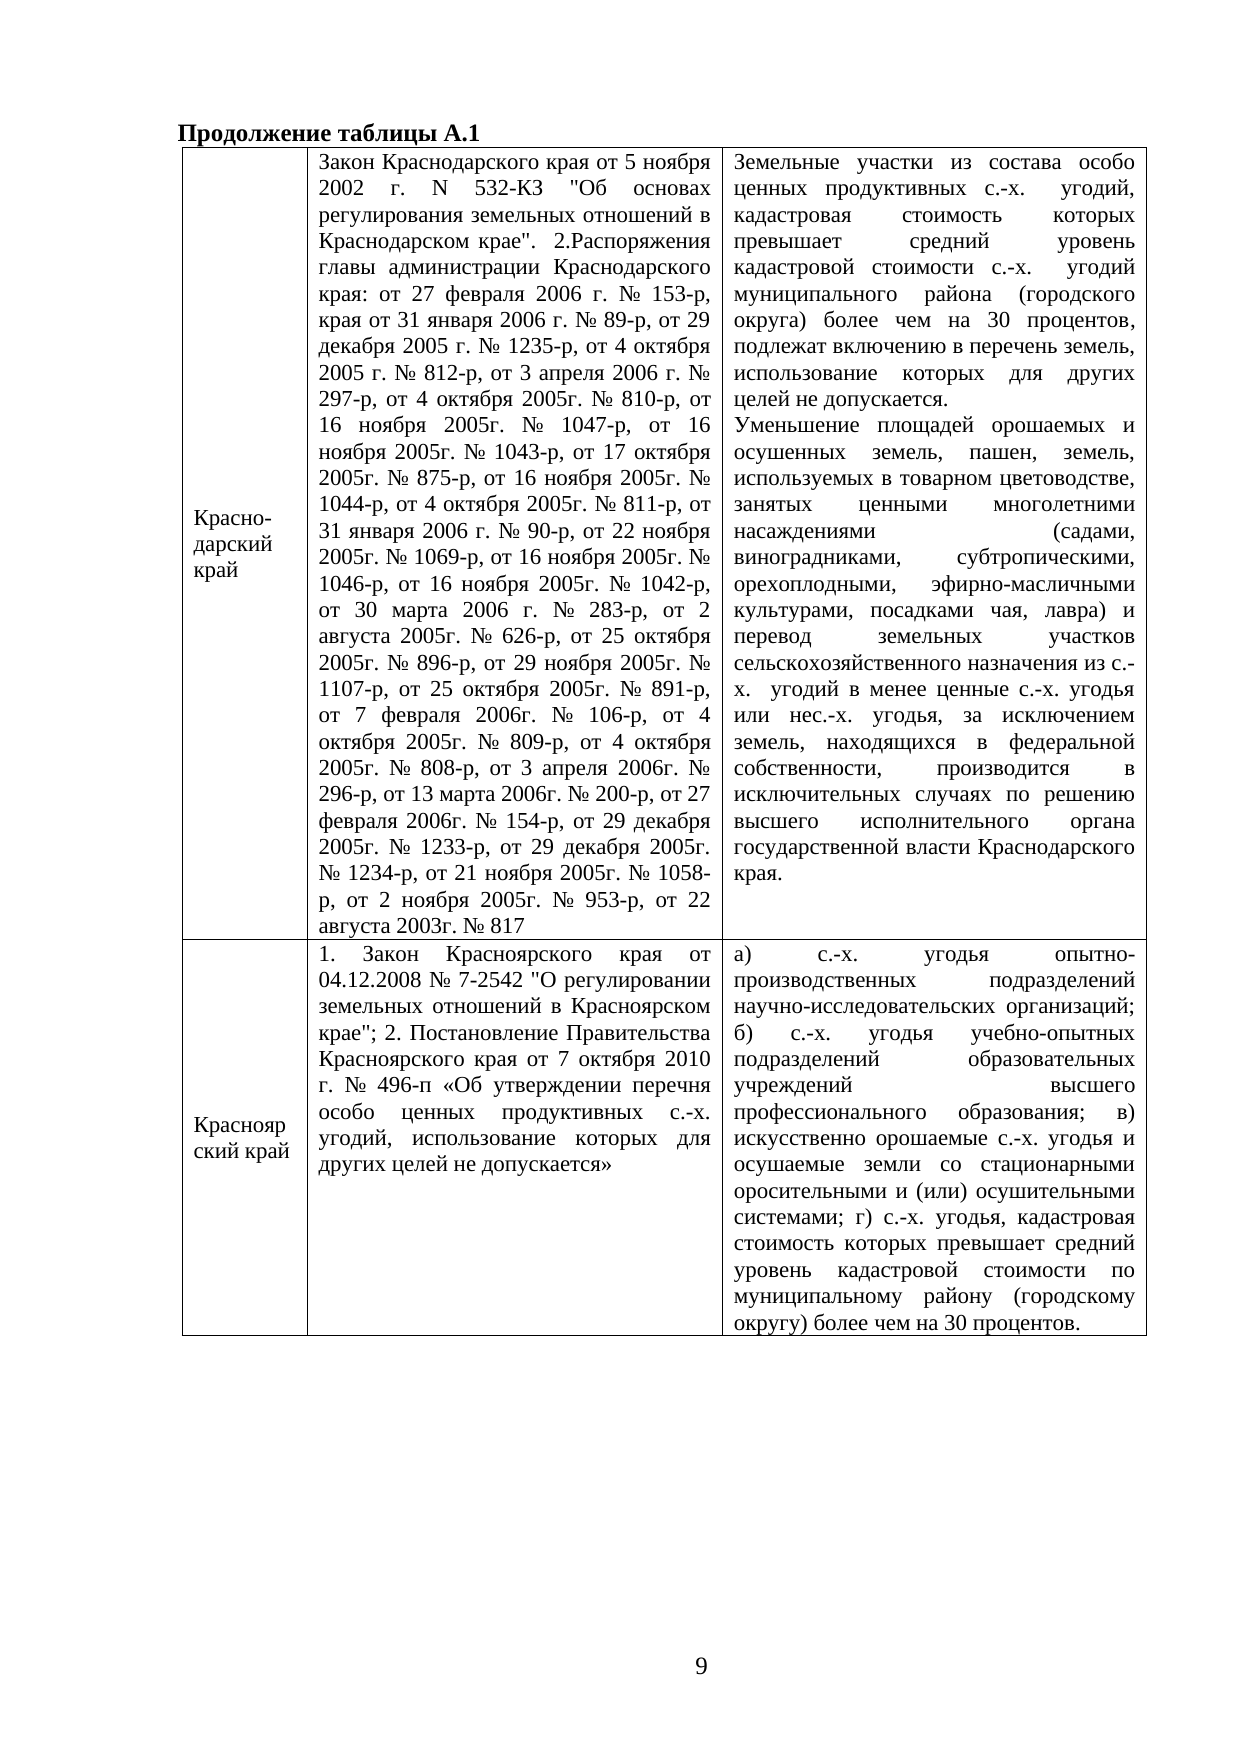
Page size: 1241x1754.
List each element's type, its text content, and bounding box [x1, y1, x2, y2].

table_header Закон Краснодарского края от 5 ноября 2002 г. N 532-КЗ "Об основах регулирования земельных отношений в Краснодарском крае". 2.Распоряжения главы администрации Краснодарского края: от 27 февраля 2006 г. № 153-р, края от 31 января 2006 г. № 89-р, от 29 декабря 2005 г. № 1235-р, от 4 октября 2005 г. № 812-р, от 3 апреля 2006 г. № 297-р, от 4 октября 2005г. № 810-р, от 16 ноября 2005г. № 1047-р, от 16 ноября 2005г. № 1043-р, от 17 октября 2005г. № 875-р, от 16 ноября 2005г. № 1044-р, от 4 октября 2005г. № 811-р, от 31 января 2006 г. № 90-р, от 22 ноября 2005г. № 1069-р, от 16 ноября 2005г. № 1046-р, от 16 ноября 2005г. № 1042-р, от 30 марта 2006 г. № 283-р, от 2 августа 2005г. № 626-р, от 25 октября 2005г. № 896-р, от 29 ноября 2005г. № 1107-р, от 25 октября 2005г. № 891-р, от 7 февраля 2006г. № 106-р, от 4 октября 2005г. № 809-р, от 4 октября 2005г. № 808-р, от 3 апреля 2006г. № 296-р, от 13 марта 2006г. № 200-р, от 27 февраля 2006г. № 154-р, от 29 декабря 2005г. № 1233-р, от 29 декабря 2005г. № 1234-р, от 21 ноября 2005г. № 1058-р, от 2 ноября 2005г. № 953-р, от 22 августа 2003г. № 817 [308, 148, 722, 938]
table_header Земельные участки из состава особо ценных продуктивных с.-х. угодий, кадастровая стоимость которых превышает средний уровень кадастровой стоимости с.-х. угодий муниципального района (городского округа) более чем на 30 процентов, подлежат включению в перечень земель, использование которых для других целей не допускается. Уменьшение площадей орошаемых и осушенных земель, пашен, земель, используемых в товарном цветоводстве, занятых ценными многолетними насаждениями (садами, виноградниками, субтропическими, орехоплодными, эфирно-масличными культурами, посадками чая, лавра) и перевод земельных участков сельскохозяйственного назначения из с.-х. угодий в менее ценные с.-х. угодья или нес.-х. угодья, за исключением земель, находящихся в федеральной собственности, производится в исключительных случаях по решению высшего исполнительного органа государственной власти Краснодарского края. [723, 148, 1146, 938]
table_header Красно- дарский край [183, 148, 307, 938]
table_cell 1. Закон Красноярского края от 04.12.2008 № 7-2542 "О регулировании земельных отношений в Красноярском крае"; 2. Постановление Правительства Красноярского края от 7 октября 2010 г. № 496-п «Об утверждении перечня особо ценных продуктивных с.-х. угодий, использование которых для других целей не допускается» [308, 940, 722, 1335]
text Продолжение таблицы А.1 [177, 118, 1152, 147]
table_cell а) с.-х. угодья опытно-производственных подразделений научно-исследовательских организаций; б) с.-х. угодья учебно-опытных подразделений образовательных учреждений высшего профессионального образования; в) искусственно орошаемые с.-х. угодья и осушаемые земли со стационарными оросительными и (или) осушительными системами; г) с.-х. угодья, кадастровая стоимость которых превышает средний уровень кадастровой стоимости по муниципальному району (городскому округу) более чем на 30 процентов. [723, 940, 1146, 1335]
table_cell Красноярский край [183, 940, 307, 1335]
